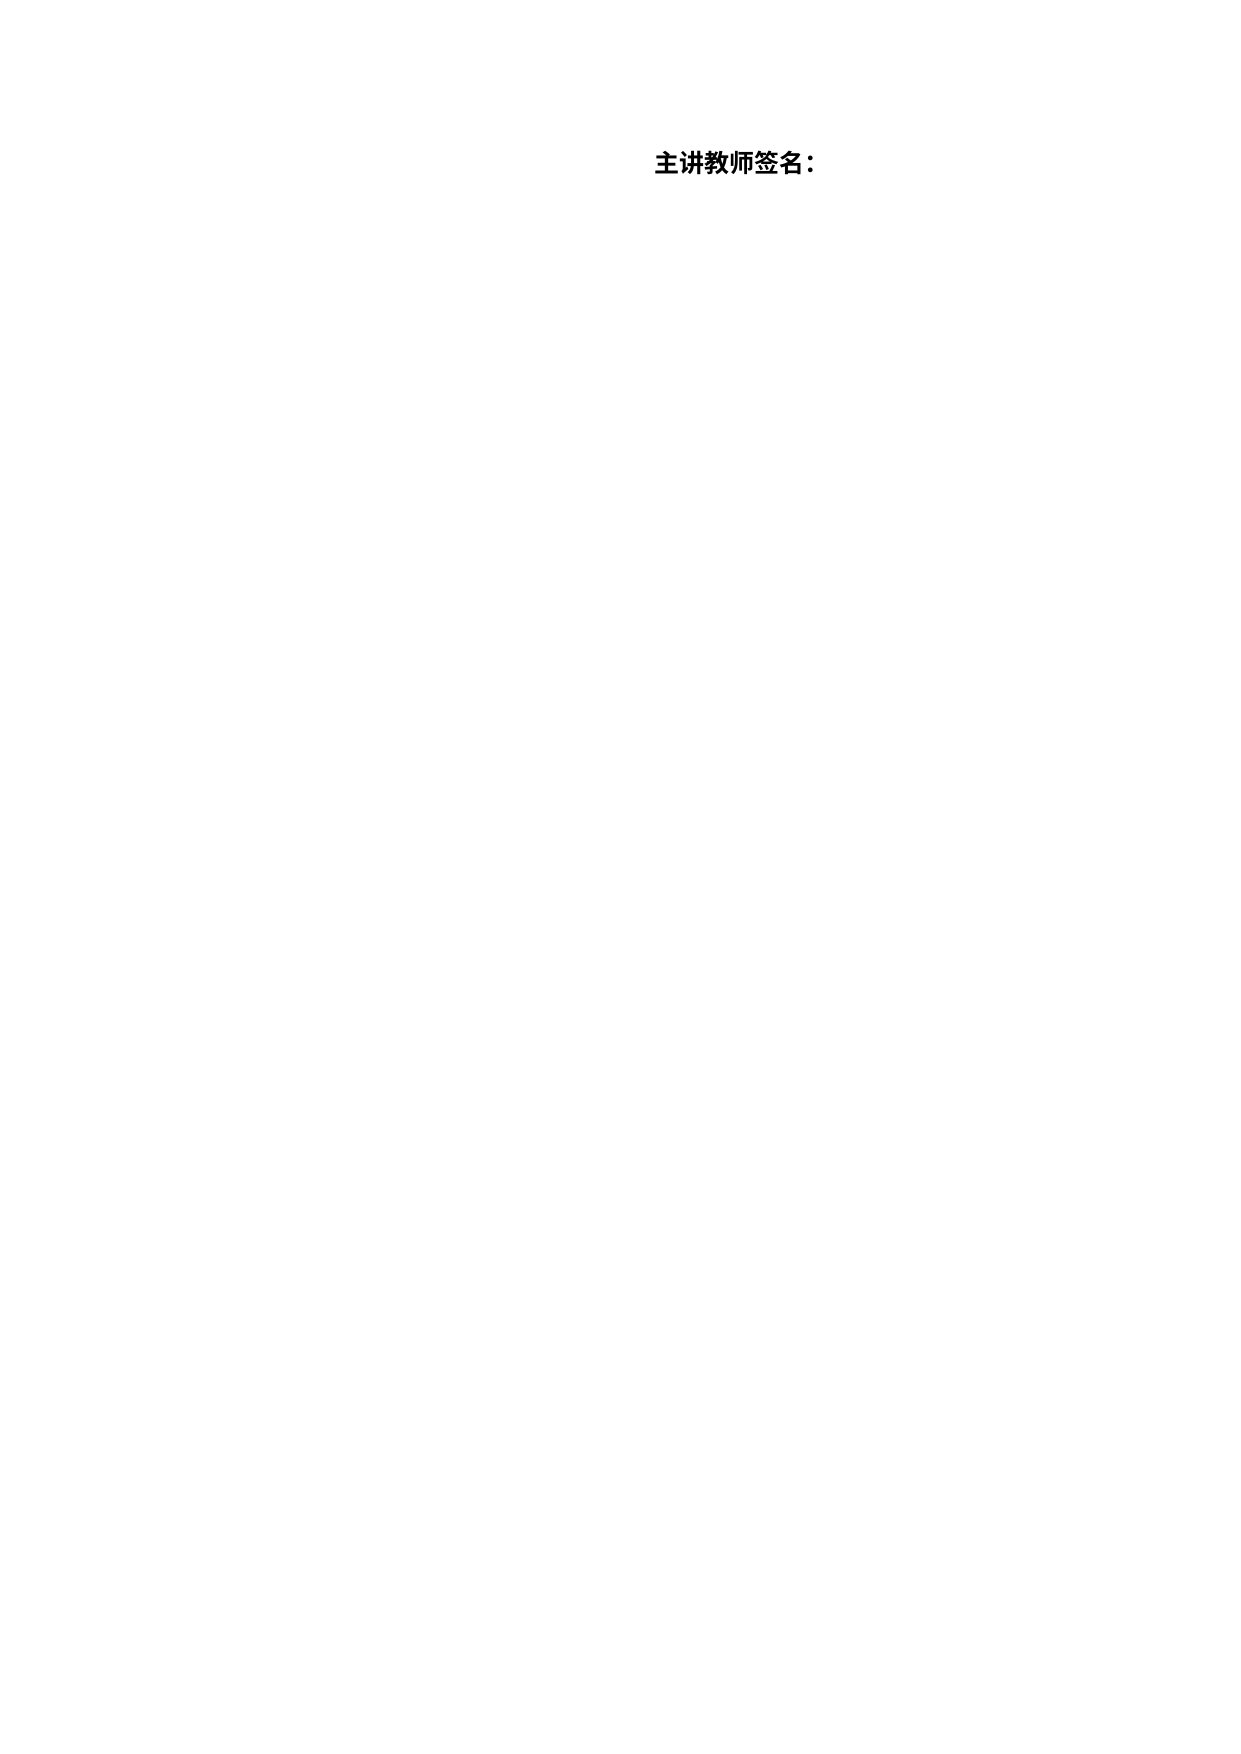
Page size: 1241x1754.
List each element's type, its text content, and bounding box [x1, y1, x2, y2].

text 主讲教师签名： [187, 129, 1053, 194]
